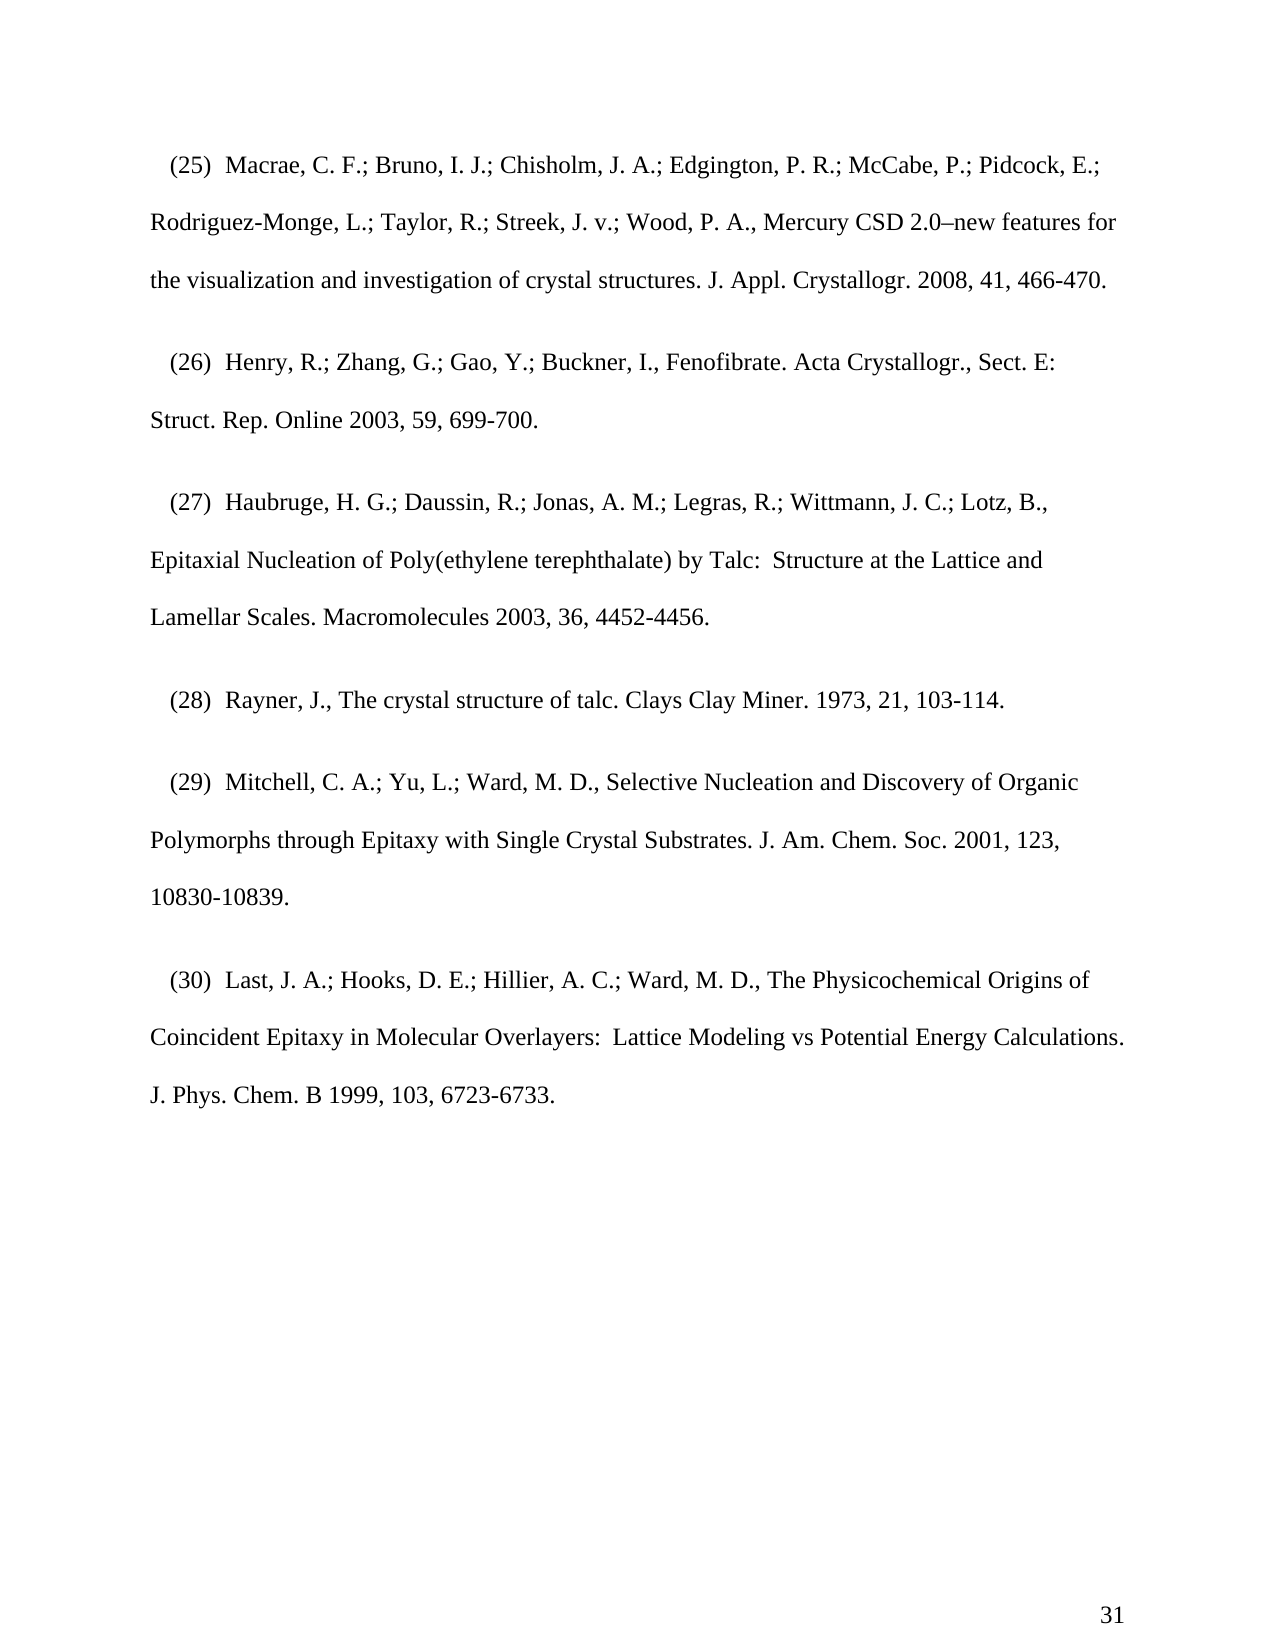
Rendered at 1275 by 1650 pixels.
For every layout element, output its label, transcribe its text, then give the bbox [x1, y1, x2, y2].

text (27) Haubruge, H. G.; Daussin, R.; Jonas, A. M.; Legras, R.; Wittmann, J. C.; Lotz, B., Epitaxial Nucleation of Poly(ethylene terephthalate) by Talc: Structure at the Lattice and Lamellar Scales. Macromolecules 2003, 36, 4452-4456. [150, 487, 1125, 631]
text (28) Rayner, J., The crystal structure of talc. Clays Clay Miner. 1973, 21, 103-114. [150, 685, 1125, 714]
text (29) Mitchell, C. A.; Yu, L.; Ward, M. D., Selective Nucleation and Discovery of Organic Polymorphs through Epitaxy with Single Crystal Substrates. J. Am. Chem. Soc. 2001, 123, 10830-10839. [150, 767, 1125, 911]
text (26) Henry, R.; Zhang, G.; Gao, Y.; Buckner, I., Fenofibrate. Acta Crystallogr., Sect. E: Struct. Rep. Online 2003, 59, 699-700. [150, 347, 1125, 434]
text (30) Last, J. A.; Hooks, D. E.; Hillier, A. C.; Ward, M. D., The Physicochemical Origins of Coincident Epitaxy in Molecular Overlayers: Lattice Modeling vs Potential Energy Calculations. J. Phys. Chem. B 1999, 103, 6723-6733. [150, 965, 1125, 1109]
text (25) Macrae, C. F.; Bruno, I. J.; Chisholm, J. A.; Edgington, P. R.; McCabe, P.; Pidcock, E.; Rodriguez-Monge, L.; Taylor, R.; Streek, J. v.; Wood, P. A., Mercury CSD 2.0–new features for the visualization and investigation of crystal structures. J. Appl. Crystallogr. 2008, 41, 466-470. [150, 150, 1125, 294]
